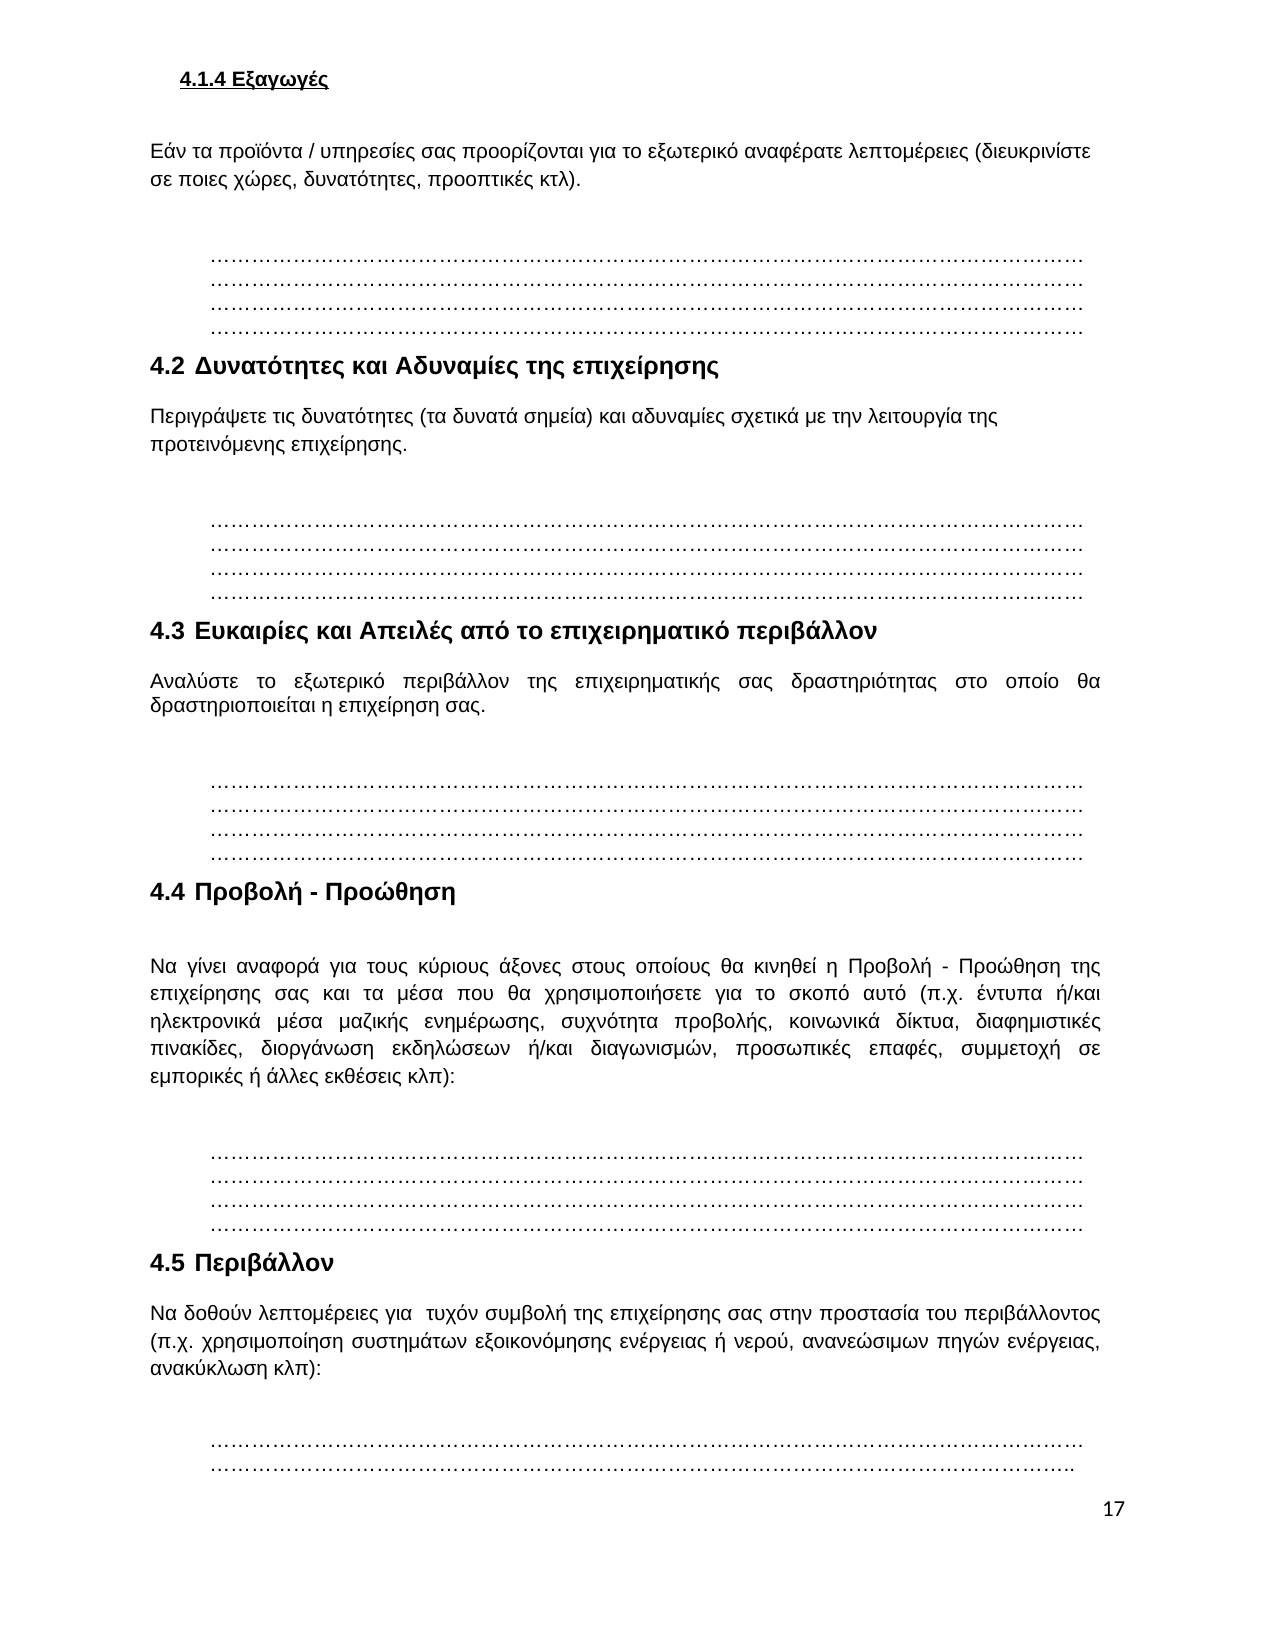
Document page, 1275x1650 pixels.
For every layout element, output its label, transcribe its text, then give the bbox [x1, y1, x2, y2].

text Προβολή - Προώθηση [150, 877, 1125, 906]
text Να δοθούν λεπτομέρειες για τυχόν συμβολή της επιχείρησης σας στην προστασία του περιβάλλοντος (π.χ. χρησιμοποίηση συστημάτων εξοικονόμησης ενέργειας ή νερού, ανανεώσιμων πηγών ενέργειας, ανακύκλωση κλπ): [150, 1301, 1102, 1380]
text Αναλύστε το εξωτερικό περιβάλλον της επιχειρηματικής σας δραστηριότητας στο οποίο θα δραστηριοποιείται η επιχείρηση σας. [150, 669, 1102, 717]
text Εάν τα προϊόντα / υπηρεσίες σας προορίζονται για το εξωτερικό αναφέρατε λεπτομέρειες (διευκρινίστε σε ποιες χώρες, δυνατότητες, προοπτικές κτλ). [150, 139, 1102, 190]
text Ευκαιρίες και Απειλές από το επιχειρηματικό περιβάλλον [150, 616, 1125, 645]
text 4.1.4 Εξαγωγές [179, 67, 1125, 91]
text Περιγράψετε τις δυνατότητες (τα δυνατά σημεία) και αδυναμίες σχετικά με την λειτουργία της προτεινόμενης επιχείρησης. [150, 404, 1102, 455]
text Να γίνει αναφορά για τους κύριους άξονες στους οποίους θα κινηθεί η Προβολή - Προώθηση της επιχείρησης σας και τα μέσα που θα χρησιμοποιήσετε για το σκοπό αυτό (π.χ. έντυπα ή/και ηλεκτρονικά μέσα μαζικής ενημέρωσης, συχνότητα προβολής, κοινωνικά δίκτυα, διαφημιστικές πινακίδες, διοργάνωση εκδηλώσεων ή/και διαγωνισμών, προσωπικές επαφές, συμμετοχή σε εμπορικές ή άλλες εκθέσεις κλπ): [150, 954, 1102, 1088]
text Δυνατότητες και Αδυναμίες της επιχείρησης [150, 351, 1125, 380]
text Περιβάλλον [150, 1248, 1125, 1277]
